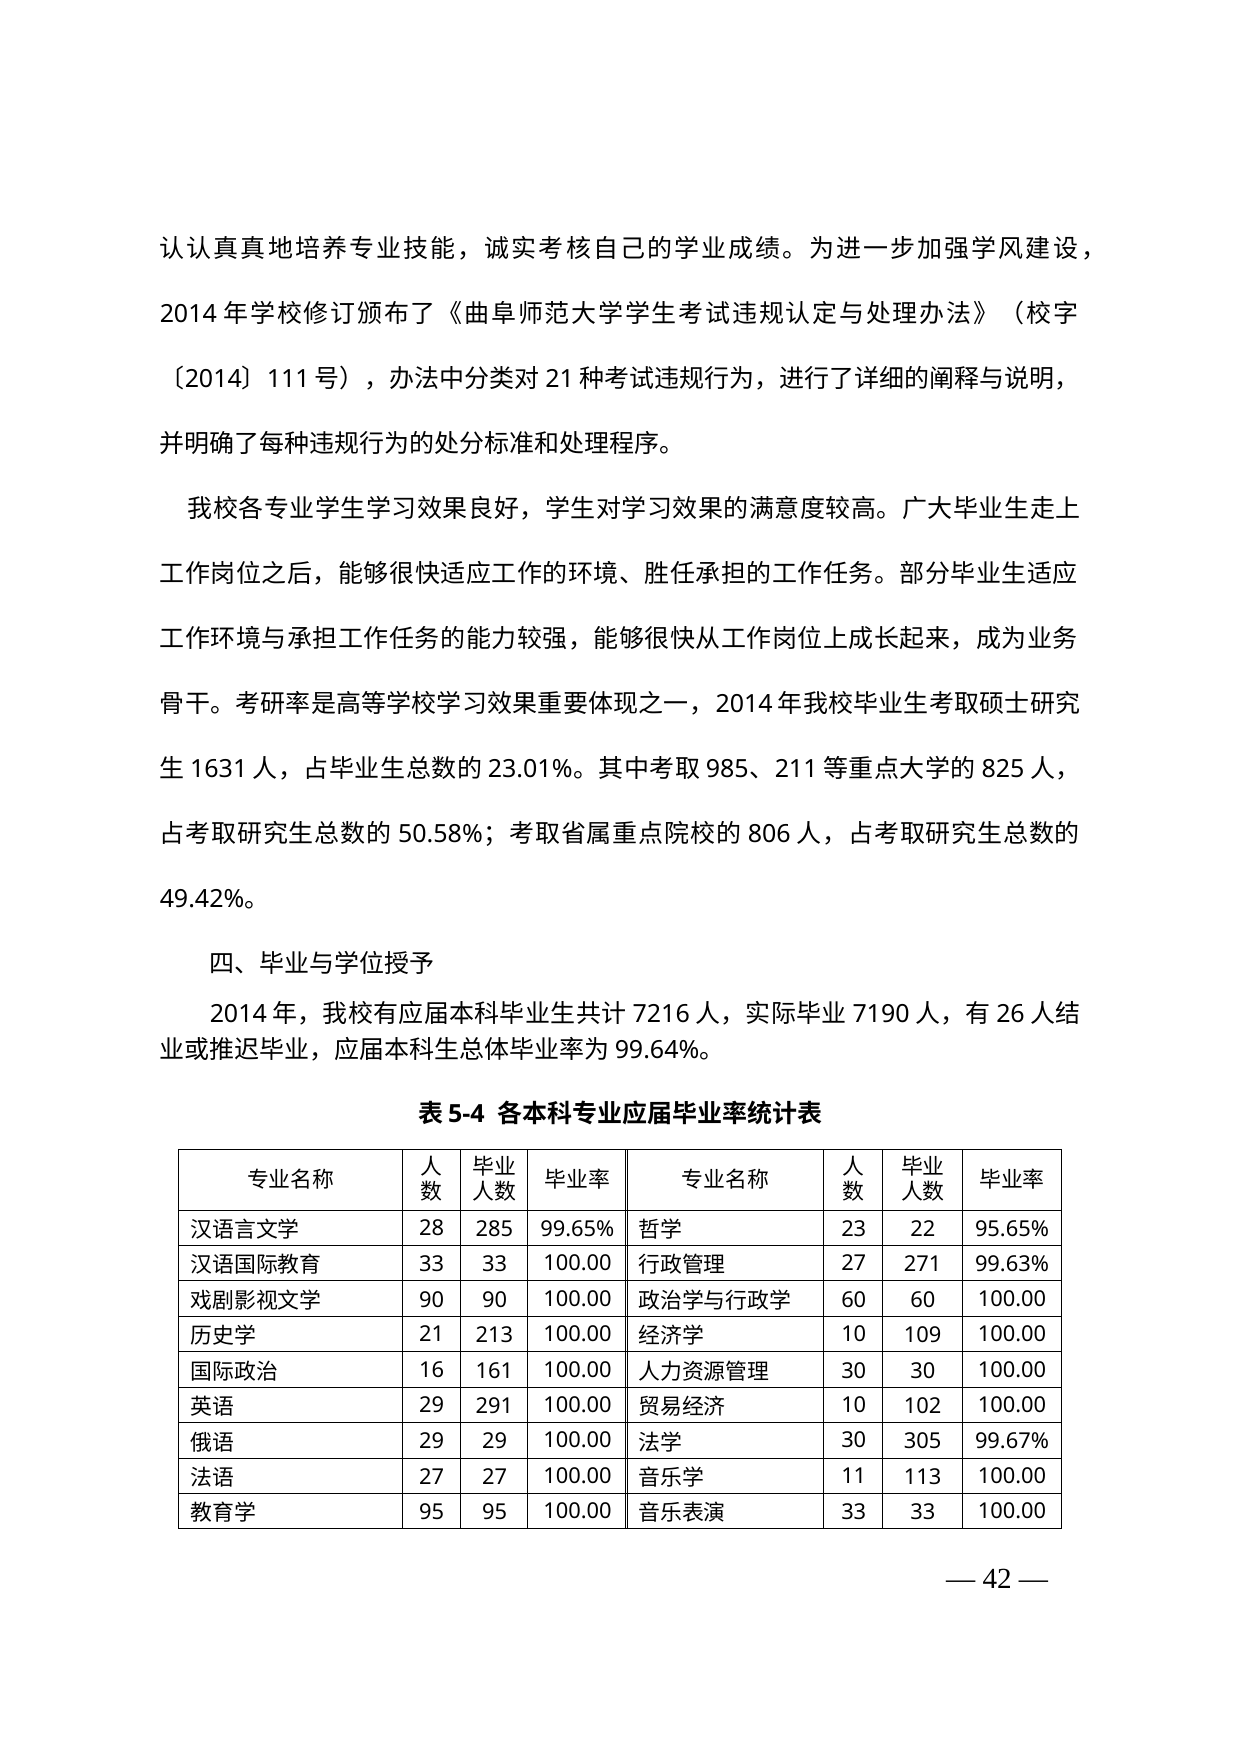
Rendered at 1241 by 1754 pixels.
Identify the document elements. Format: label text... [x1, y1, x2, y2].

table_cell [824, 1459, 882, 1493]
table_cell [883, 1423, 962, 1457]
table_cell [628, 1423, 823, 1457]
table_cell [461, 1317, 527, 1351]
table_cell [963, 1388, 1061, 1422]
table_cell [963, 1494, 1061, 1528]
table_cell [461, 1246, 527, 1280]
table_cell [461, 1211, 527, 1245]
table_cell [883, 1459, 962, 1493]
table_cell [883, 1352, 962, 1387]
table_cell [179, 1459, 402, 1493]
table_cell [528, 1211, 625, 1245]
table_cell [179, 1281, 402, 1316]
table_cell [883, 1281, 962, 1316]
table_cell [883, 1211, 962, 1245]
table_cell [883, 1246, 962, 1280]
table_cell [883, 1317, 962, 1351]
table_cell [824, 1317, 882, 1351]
text 我校各专业学生学习效果良好，学生对学习效果的满意度较高。广大毕业生走上工作岗位之后，能够很快适应工作的环境、胜任承担的工作任务。部分毕业生适应工作环境与承担工作任务的能力较强，能够很快从工作岗位上成长起来，成为业务骨干。考研率是高等学校学习效果重要体现之一，2014年我校毕业生考取硕士研究生1631人，占毕业生总数的23.01%。其中考取985、211等重点大学的825人，占考取研究生总数的50.58%；考取省属重点院校的806人，占考取研究生总数的49.42%。 [159, 474, 1081, 929]
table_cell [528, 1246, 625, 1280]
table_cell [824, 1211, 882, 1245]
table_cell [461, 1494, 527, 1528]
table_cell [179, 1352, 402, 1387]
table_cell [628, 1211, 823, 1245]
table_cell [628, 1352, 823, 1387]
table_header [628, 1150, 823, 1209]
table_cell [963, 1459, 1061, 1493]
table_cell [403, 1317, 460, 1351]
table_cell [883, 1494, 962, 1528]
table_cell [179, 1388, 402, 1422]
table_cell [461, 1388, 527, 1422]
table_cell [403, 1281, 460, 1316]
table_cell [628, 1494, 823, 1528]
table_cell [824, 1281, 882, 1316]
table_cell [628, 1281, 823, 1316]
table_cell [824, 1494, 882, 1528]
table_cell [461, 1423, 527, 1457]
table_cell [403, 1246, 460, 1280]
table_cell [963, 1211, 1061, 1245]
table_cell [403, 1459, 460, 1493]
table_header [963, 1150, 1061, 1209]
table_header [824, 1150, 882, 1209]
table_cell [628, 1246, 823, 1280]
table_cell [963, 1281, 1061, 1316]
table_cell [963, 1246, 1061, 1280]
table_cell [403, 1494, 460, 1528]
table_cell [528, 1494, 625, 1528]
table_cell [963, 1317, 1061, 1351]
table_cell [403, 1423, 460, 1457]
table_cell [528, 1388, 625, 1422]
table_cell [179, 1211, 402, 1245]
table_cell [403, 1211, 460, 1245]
text 表5-4 各本科专业应届毕业率统计表 [159, 1082, 1081, 1132]
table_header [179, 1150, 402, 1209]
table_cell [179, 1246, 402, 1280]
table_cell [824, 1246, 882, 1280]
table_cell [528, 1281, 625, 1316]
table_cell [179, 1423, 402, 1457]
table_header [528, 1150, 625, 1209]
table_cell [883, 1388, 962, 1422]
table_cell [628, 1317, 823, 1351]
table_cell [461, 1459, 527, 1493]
text 2014年，我校有应届本科毕业生共计7216人，实际毕业7190人，有26人结业或推迟毕业，应届本科生总体毕业率为99.64%。 [159, 994, 1081, 1066]
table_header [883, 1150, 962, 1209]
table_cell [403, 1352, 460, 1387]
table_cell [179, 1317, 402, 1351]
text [159, 214, 1081, 474]
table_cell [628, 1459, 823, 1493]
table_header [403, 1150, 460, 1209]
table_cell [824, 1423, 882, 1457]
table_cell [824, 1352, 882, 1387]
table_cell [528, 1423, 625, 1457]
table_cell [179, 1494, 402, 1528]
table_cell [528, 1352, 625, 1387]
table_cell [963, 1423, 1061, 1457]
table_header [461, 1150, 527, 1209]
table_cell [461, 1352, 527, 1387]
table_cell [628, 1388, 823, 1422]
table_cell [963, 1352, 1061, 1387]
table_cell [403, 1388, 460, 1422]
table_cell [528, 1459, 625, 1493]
text 四、毕业与学位授予 [159, 929, 1081, 994]
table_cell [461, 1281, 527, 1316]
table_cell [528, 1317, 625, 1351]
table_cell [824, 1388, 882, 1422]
